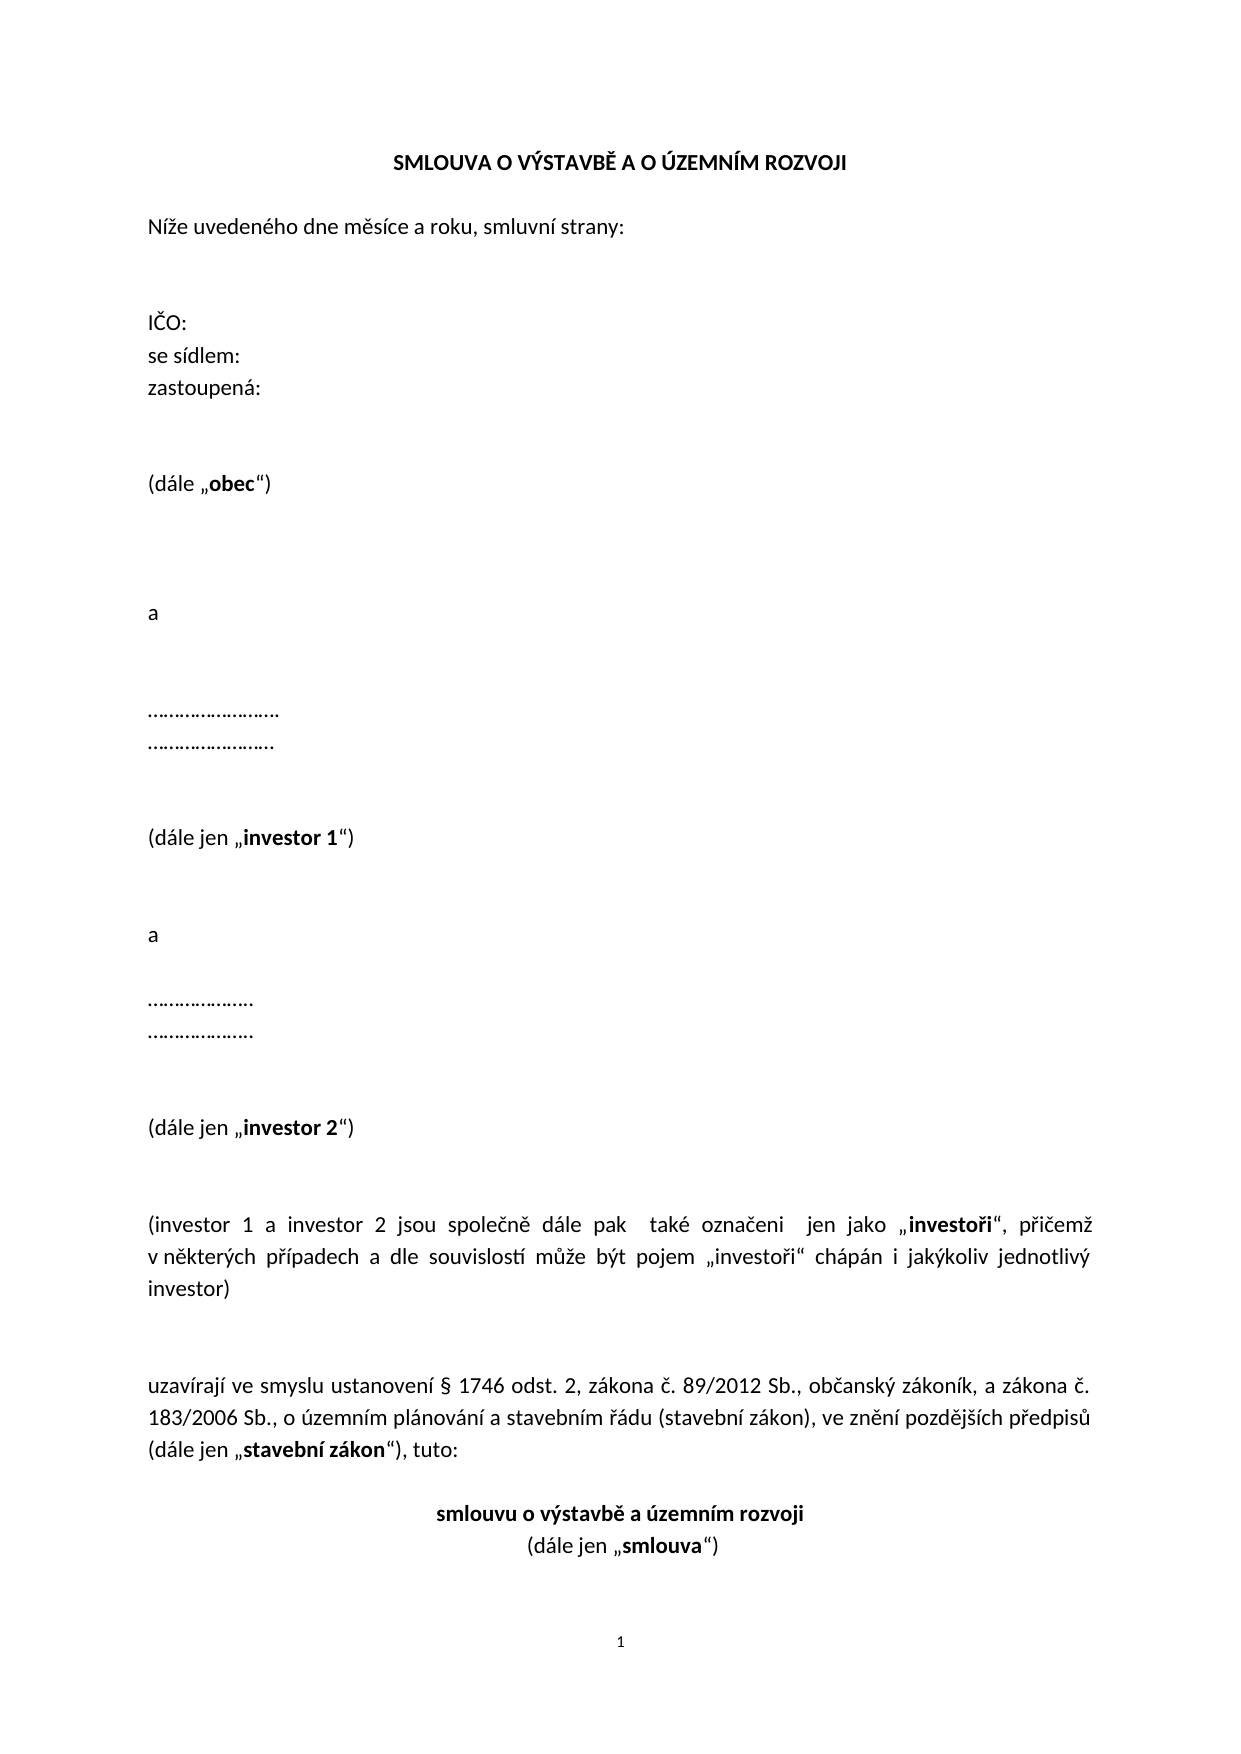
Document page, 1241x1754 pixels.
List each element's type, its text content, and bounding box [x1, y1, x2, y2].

text (investor 1 a investor 2 jsou společně dále pak také označeni jen jako „investoři“, přičemž v některých případech a dle souvislostí může být pojem „investoři“ chápán i jakýkoliv jednotlivý investor) [148, 1210, 1093, 1302]
text ……………….. [148, 984, 1093, 1012]
text se sídlem: [148, 341, 1093, 369]
text ……………………. [148, 695, 1093, 723]
text (dále jen „investor 2“) [148, 1113, 1093, 1141]
text (dále jen „smlouva“) [148, 1532, 1093, 1560]
text smlouvu o výstavbě a územním rozvoji [148, 1499, 1093, 1527]
text …………………… [148, 727, 1093, 755]
text IČO: [148, 308, 1093, 337]
text ……………….. [148, 1017, 1093, 1045]
text uzavírají ve smyslu ustanovení § 1746 odst. 2, zákona č. 89/2012 Sb., občanský zákoník, a zákona č. 183/2006 Sb., o územním plánování a stavebním řádu (stavební zákon), ve znění pozdějších předpisů (dále jen „stavební zákon“), tuto: [148, 1371, 1093, 1463]
text a [148, 598, 1093, 626]
text (dále „obec“) [148, 469, 1093, 497]
text zastoupená: [148, 373, 1093, 401]
text (dále jen „investor 1“) [148, 823, 1093, 852]
text Níže uvedeného dne měsíce a roku, smluvní strany: [148, 212, 1093, 240]
text a [148, 920, 1093, 948]
text SMLOUVA O VÝSTAVBĚ A O ÚZEMNÍM ROZVOJI [148, 148, 1093, 176]
